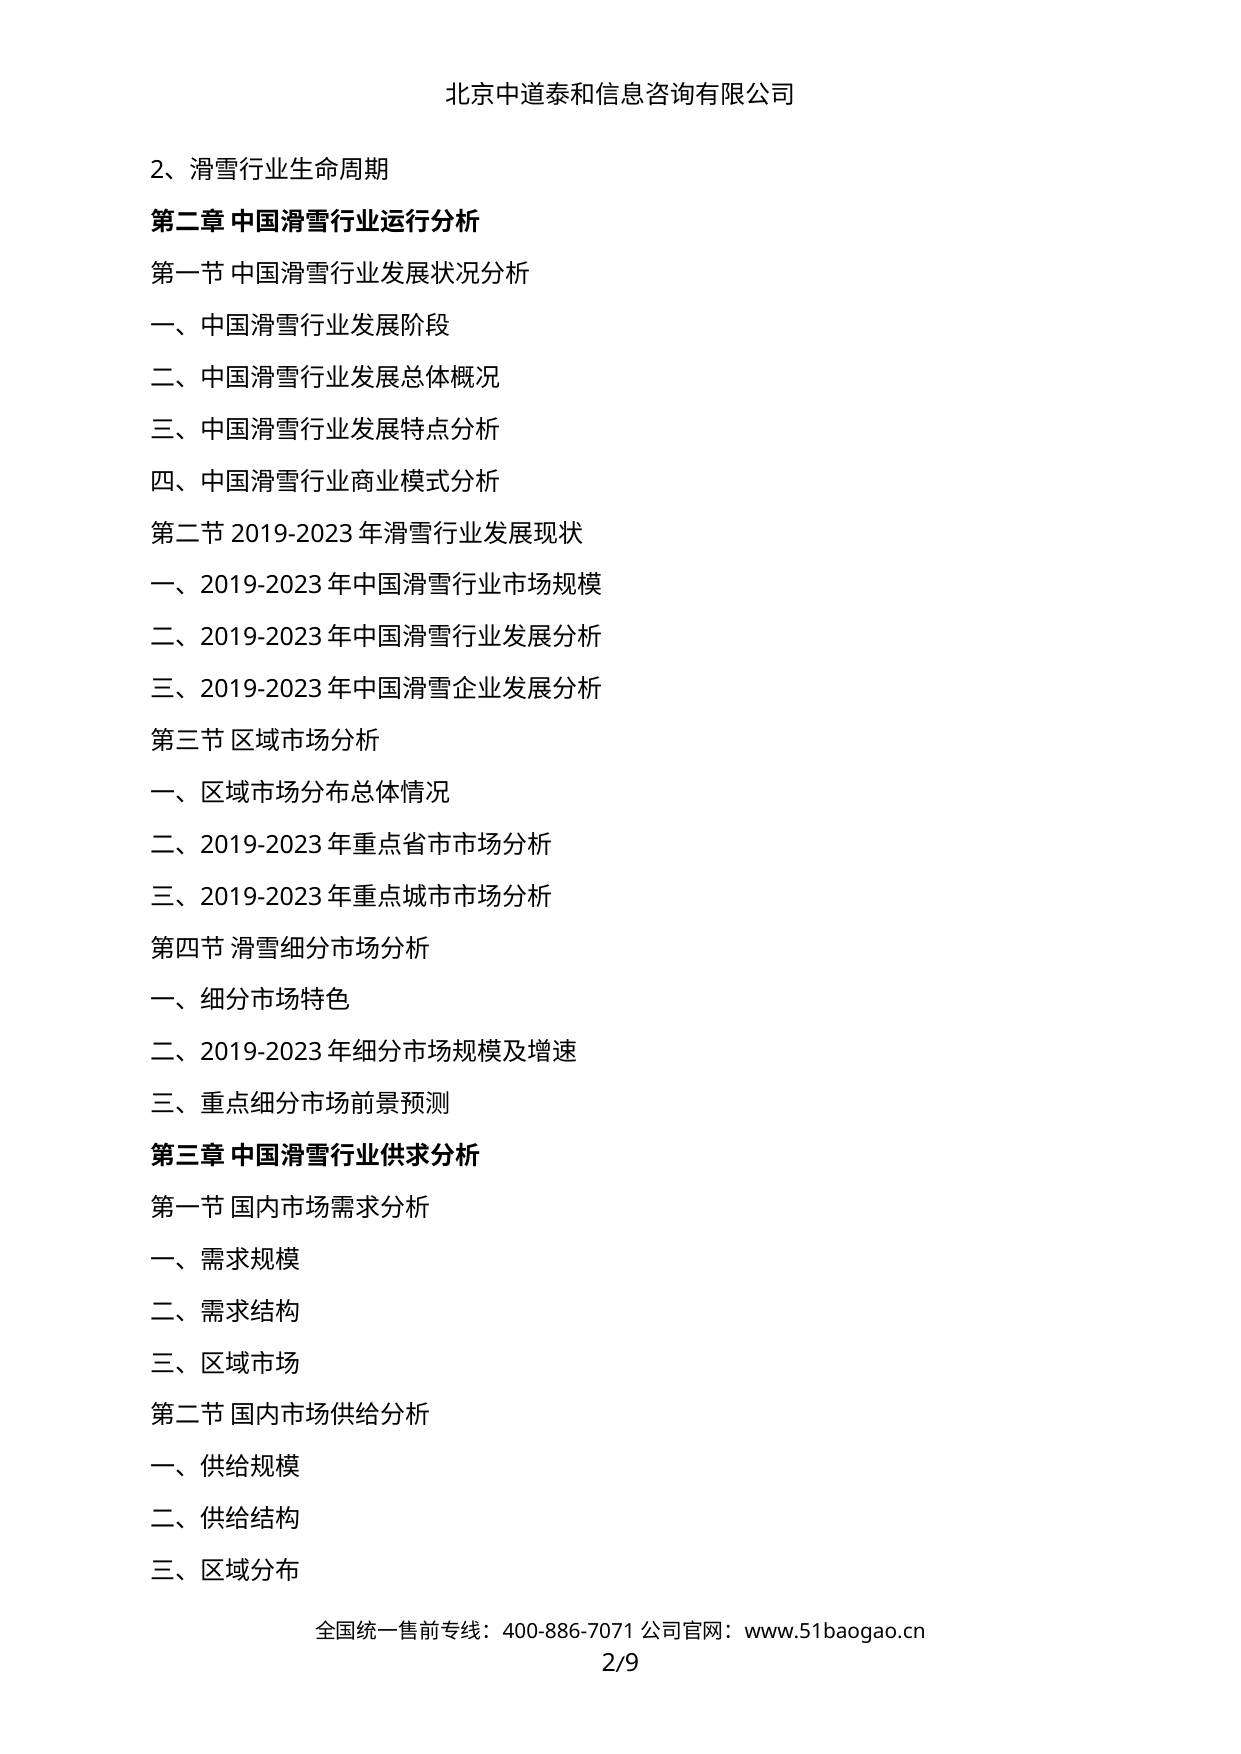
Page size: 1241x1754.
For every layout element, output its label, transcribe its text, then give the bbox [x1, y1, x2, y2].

text 三、2019-2023年中国滑雪企业发展分析 [150, 669, 1090, 705]
text 一、供给规模 [150, 1447, 1090, 1483]
text 第四节 滑雪细分市场分析 [150, 928, 1090, 964]
text 一、2019-2023年中国滑雪行业市场规模 [150, 565, 1090, 601]
text 第一节 中国滑雪行业发展状况分析 [150, 254, 1090, 290]
text 一、细分市场特色 [150, 980, 1090, 1016]
text 第二章 中国滑雪行业运行分析 [150, 202, 1090, 238]
text 2、滑雪行业生命周期 [150, 150, 1090, 186]
text 三、重点细分市场前景预测 [150, 1084, 1090, 1120]
text 二、2019-2023年重点省市市场分析 [150, 824, 1090, 861]
text 一、区域市场分布总体情况 [150, 772, 1090, 809]
text 三、中国滑雪行业发展特点分析 [150, 409, 1090, 446]
text 三、2019-2023年重点城市市场分析 [150, 876, 1090, 912]
text 二、2019-2023年细分市场规模及增速 [150, 1032, 1090, 1068]
text 四、中国滑雪行业商业模式分析 [150, 461, 1090, 497]
text 第三节 区域市场分析 [150, 721, 1090, 757]
text 第三章 中国滑雪行业供求分析 [150, 1136, 1090, 1172]
text 第一节 国内市场需求分析 [150, 1187, 1090, 1224]
text 第二节 国内市场供给分析 [150, 1395, 1090, 1431]
text 二、2019-2023年中国滑雪行业发展分析 [150, 617, 1090, 653]
text 一、需求规模 [150, 1239, 1090, 1276]
text 一、中国滑雪行业发展阶段 [150, 306, 1090, 342]
text 二、中国滑雪行业发展总体概况 [150, 357, 1090, 394]
text 第二节 2019-2023年滑雪行业发展现状 [150, 513, 1090, 549]
text 二、供给结构 [150, 1499, 1090, 1535]
text 二、需求结构 [150, 1291, 1090, 1327]
text 三、区域市场 [150, 1343, 1090, 1379]
text 三、区域分布 [150, 1551, 1090, 1587]
